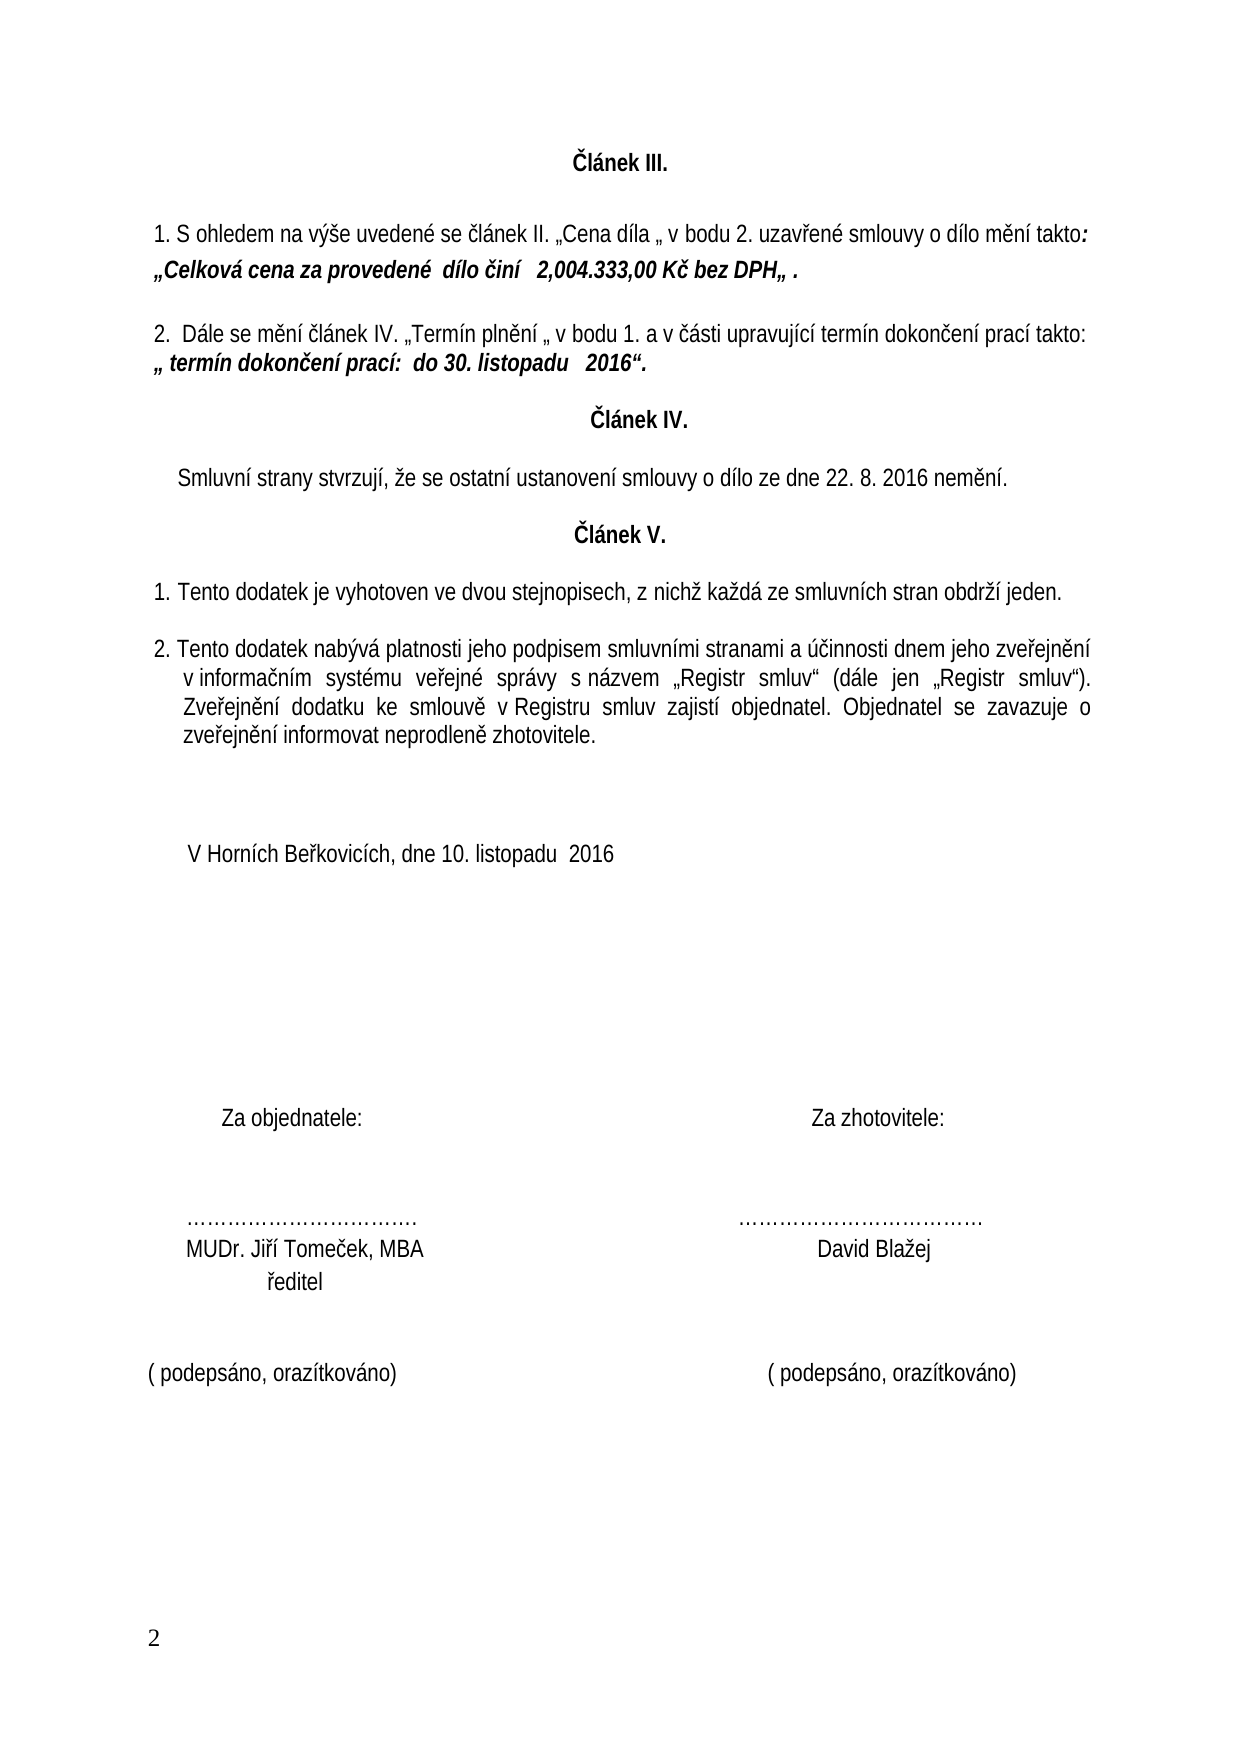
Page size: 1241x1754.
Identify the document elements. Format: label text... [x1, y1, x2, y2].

text ( podepsáno, orazítkováno) ( podepsáno, orazítkováno) [148, 1358, 1093, 1386]
text Článek IV. [516, 405, 1093, 434]
text 2. Tento dodatek nabývá platnosti jeho podpisem smluvními stranami a účinnosti dnem jeho zveřejnění v informačním systému veřejné správy s názvem „Registr smluv“ (dále jen „Registr smluv“). Zveřejnění dodatku ke smlouvě v Registru smluv zajistí objednatel. Objednatel se zavazuje o zveřejnění informovat neprodleně zhotovitele. [153, 634, 1093, 749]
text Za objednatele: Za zhotovitele: [148, 1103, 1093, 1131]
text Článek V. [148, 520, 1093, 548]
text 2. Dále se mění článek IV. „Termín plnění „ v bodu 1. a v části upravující termín dokončení prací takto: [153, 319, 1093, 348]
text MUDr. Jiří Tomeček, MBA David Blažej [180, 1234, 1093, 1263]
text „Celková cena za provedené dílo činí 2,004.333,00 Kč bez DPH„ . [153, 255, 1093, 283]
text ředitel [148, 1267, 1093, 1296]
text ……………………………. ……………………………… [148, 1202, 1093, 1230]
list Tento dodatek je vyhotoven ve dvou stejnopisech, z nichž každá ze smluvních stran obdrží jeden. [153, 577, 1093, 606]
text V Horních Beřkovicích, dne 10. listopadu 2016 [148, 839, 1093, 868]
text 1. S ohledem na výše uvedené se článek II. „Cena díla „ v bodu 2. uzavřené smlouvy o dílo mění takto: [153, 219, 1093, 248]
text „ termín dokončení prací: do 30. listopadu 2016“. [153, 348, 1093, 377]
text Článek III. [148, 148, 1093, 176]
text Smluvní strany stvrzují, že se ostatní ustanovení smlouvy o dílo ze dne 22. 8. 2016 nemění. [148, 462, 1093, 491]
